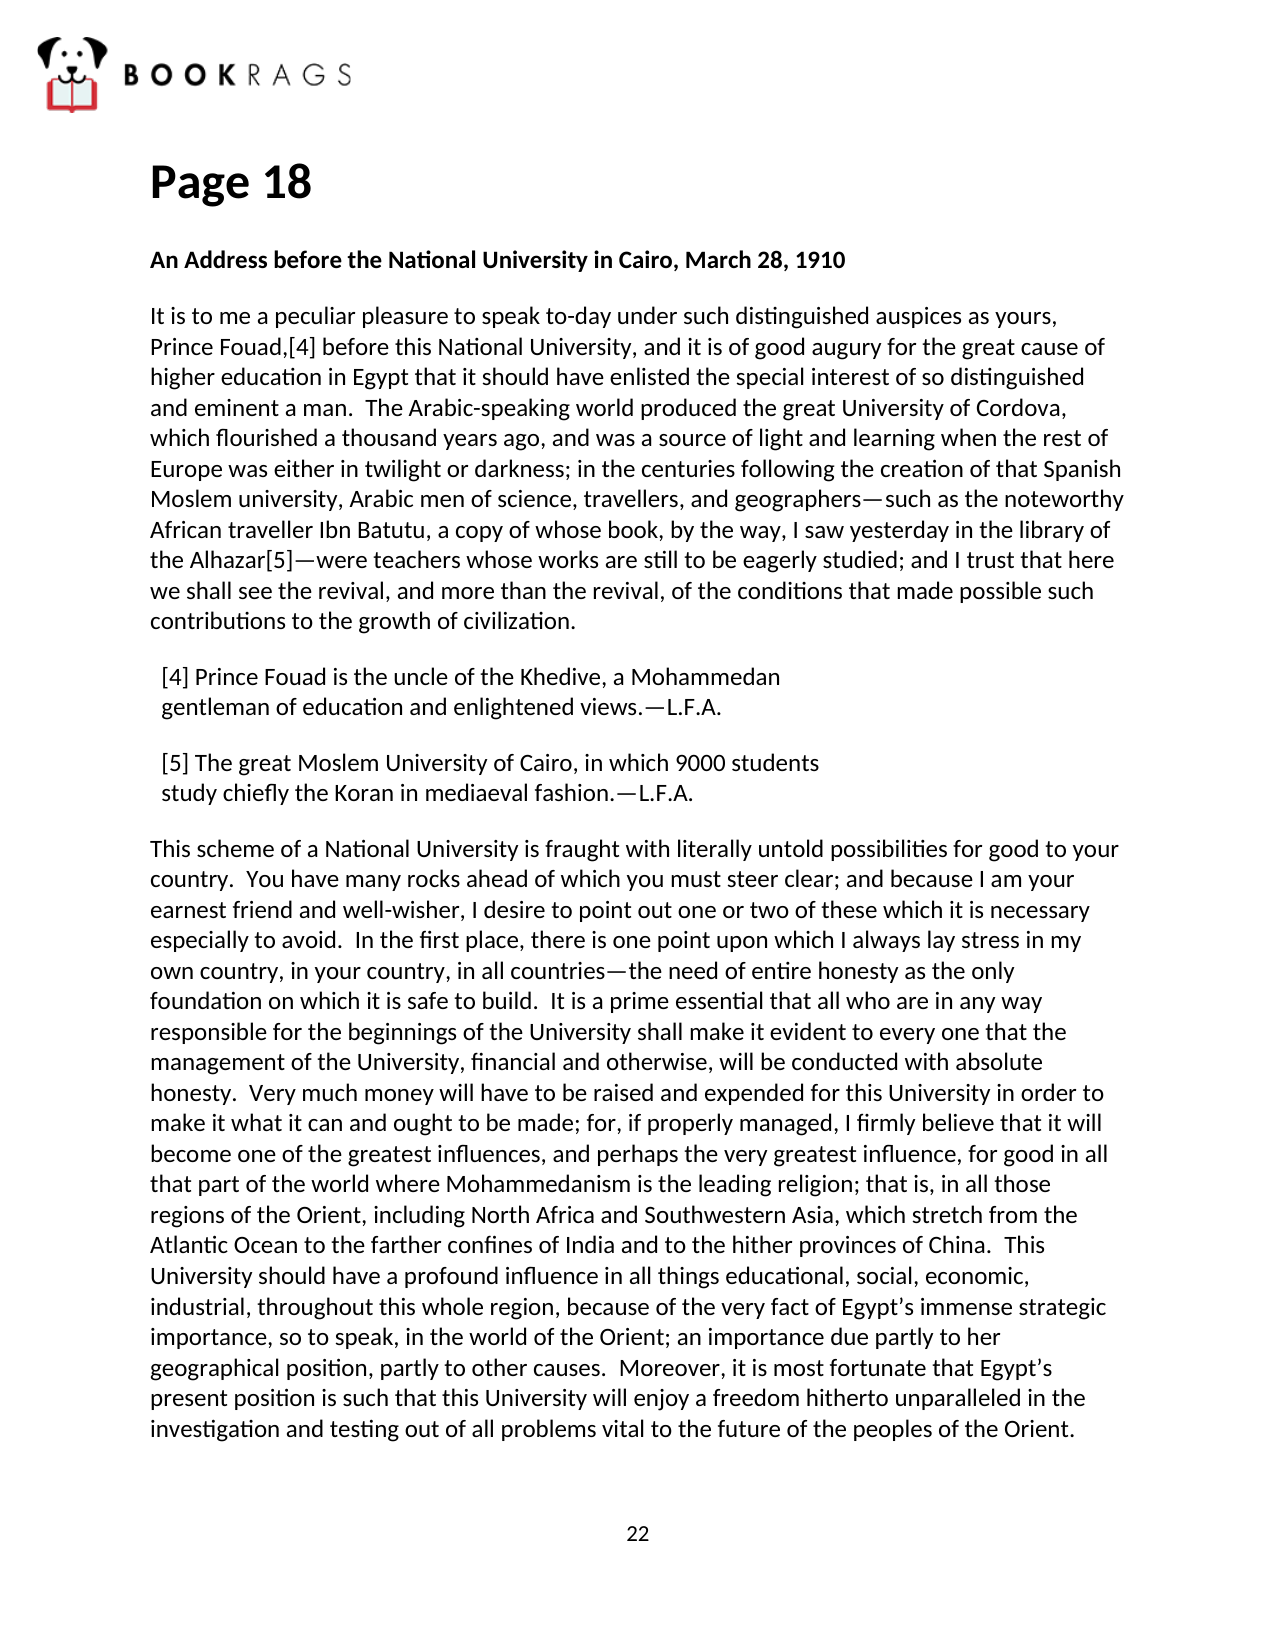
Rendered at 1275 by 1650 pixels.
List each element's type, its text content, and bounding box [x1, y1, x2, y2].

text An Address before the National University in Cairo, March 28, 1910 [150, 244, 1125, 275]
text It is to me a peculiar pleasure to speak to-day under such distinguished auspices as yours, Prince Fouad,[4] before this National University, and it is of good augury for the great cause of higher education in Egypt that it should have enlisted the special interest of so distinguished and eminent a man. The Arabic-speaking world produced the great University of Cordova, which flourished a thousand years ago, and was a source of light and learning when the rest of Europe was either in twilight or darkness; in the centuries following the creation of that Spanish Moslem university, Arabic men of science, travellers, and geographers—­such as the noteworthy African traveller Ibn Batutu, a copy of whose book, by the way, I saw yesterday in the library of the Alhazar[5]—­were teachers whose works are still to be eagerly studied; and I trust that here we shall see the revival, and more than the revival, of the conditions that made possible such contributions to the growth of civilization. [150, 300, 1125, 636]
text [5] The great Moslem University of Cairo, in which 9000 students study chiefly the Koran in mediaeval fashion.—­L.F.A. [150, 747, 1125, 808]
picture [37, 37, 351, 113]
text [4] Prince Fouad is the uncle of the Khedive, a Mohammedan gentleman of education and enlightened views.—­L.F.A. [150, 661, 1125, 722]
text This scheme of a National University is fraught with literally untold possibilities for good to your country. You have many rocks ahead of which you must steer clear; and because I am your earnest friend and well-wisher, I desire to point out one or two of these which it is necessary especially to avoid. In the first place, there is one point upon which I always lay stress in my own country, in your country, in all countries—­the need of entire honesty as the only foundation on which it is safe to build. It is a prime essential that all who are in any way responsible for the beginnings of the University shall make it evident to every one that the management of the University, financial and otherwise, will be conducted with absolute honesty. Very much money will have to be raised and expended for this University in order to make it what it can and ought to be made; for, if properly managed, I firmly believe that it will become one of the greatest influences, and perhaps the very greatest influence, for good in all that part of the world where Mohammedanism is the leading religion; that is, in all those regions of the Orient, including North Africa and Southwestern Asia, which stretch from the Atlantic Ocean to the farther confines of India and to the hither provinces of China. This University should have a profound influence in all things educational, social, economic, industrial, throughout this whole region, because of the very fact of Egypt’s immense strategic importance, so to speak, in the world of the Orient; an importance due partly to her geographical position, partly to other causes. Moreover, it is most fortunate that Egypt’s present position is such that this University will enjoy a freedom hitherto unparalleled in the investigation and testing out of all problems vital to the future of the peoples of the Orient. [150, 833, 1125, 1443]
text Page 18 [150, 150, 1125, 211]
